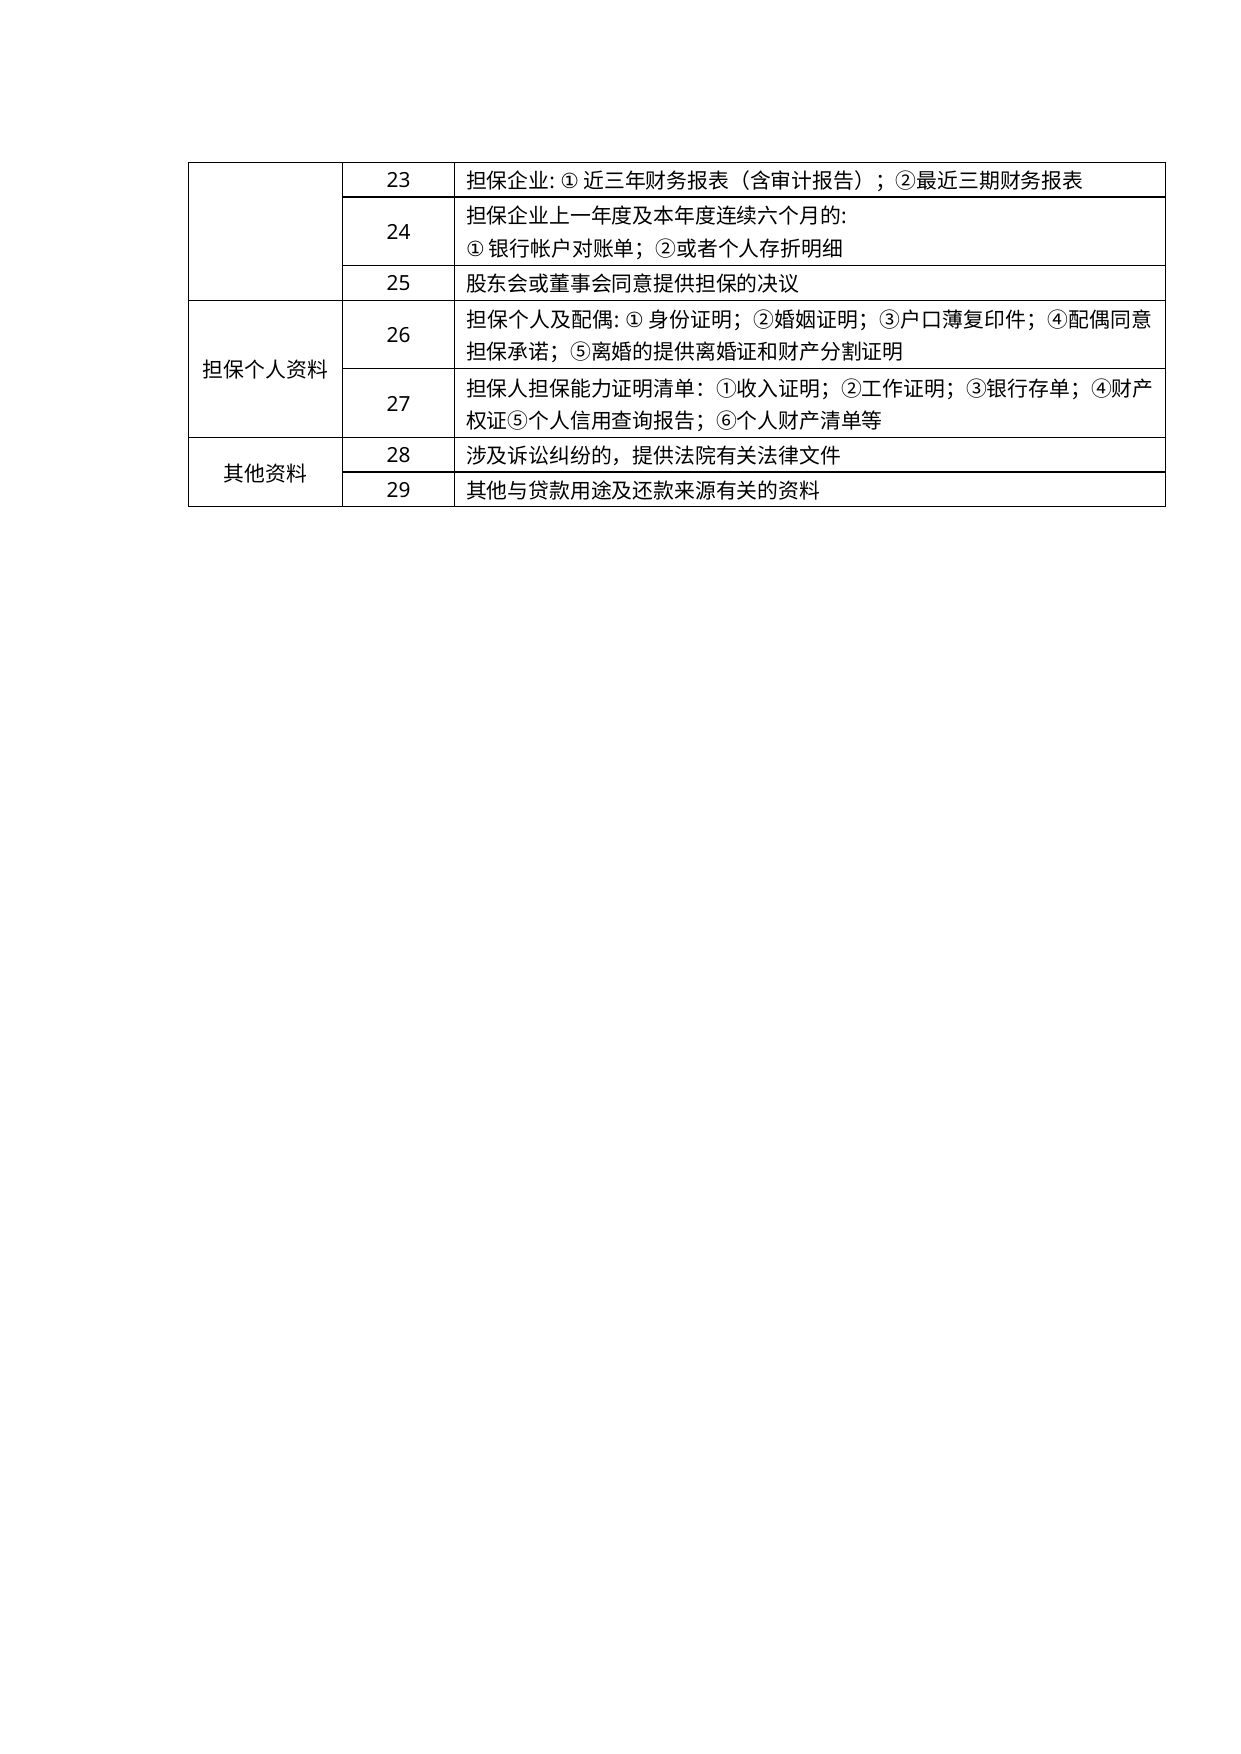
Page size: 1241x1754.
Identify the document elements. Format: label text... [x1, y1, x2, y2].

table_cell 涉及诉讼纠纷的，提供法院有关法律文件 [455, 438, 1165, 471]
table_cell 担保个人及配偶: ①身份证明；②婚姻证明；③户口薄复印件；④配偶同意担保承诺；⑤离婚的提供离婚证和财产分割证明 [455, 301, 1165, 368]
table_cell 28 [343, 438, 454, 471]
table_cell 24 [343, 198, 454, 265]
table_cell 23 [343, 163, 454, 196]
table_cell 担保企业上一年度及本年度连续六个月的: ①银行帐户对账单；②或者个人存折明细 [455, 198, 1165, 265]
table_cell 25 [343, 266, 454, 299]
table_cell 其他与贷款用途及还款来源有关的资料 [455, 473, 1165, 506]
table_cell 担保个人资料 [189, 301, 342, 437]
table_cell 其他资料 [189, 438, 342, 506]
table_cell 担保人担保能力证明清单：①收入证明；②工作证明；③银行存单；④财产权证⑤个人信用查询报告；⑥个人财产清单等 [455, 369, 1165, 437]
table_cell 29 [343, 473, 454, 506]
table_cell 27 [343, 369, 454, 437]
table_cell 26 [343, 301, 454, 368]
table_cell 股东会或董事会同意提供担保的决议 [455, 266, 1165, 299]
table_cell 担保企业: ①近三年财务报表（含审计报告）；②最近三期财务报表 [455, 163, 1165, 196]
